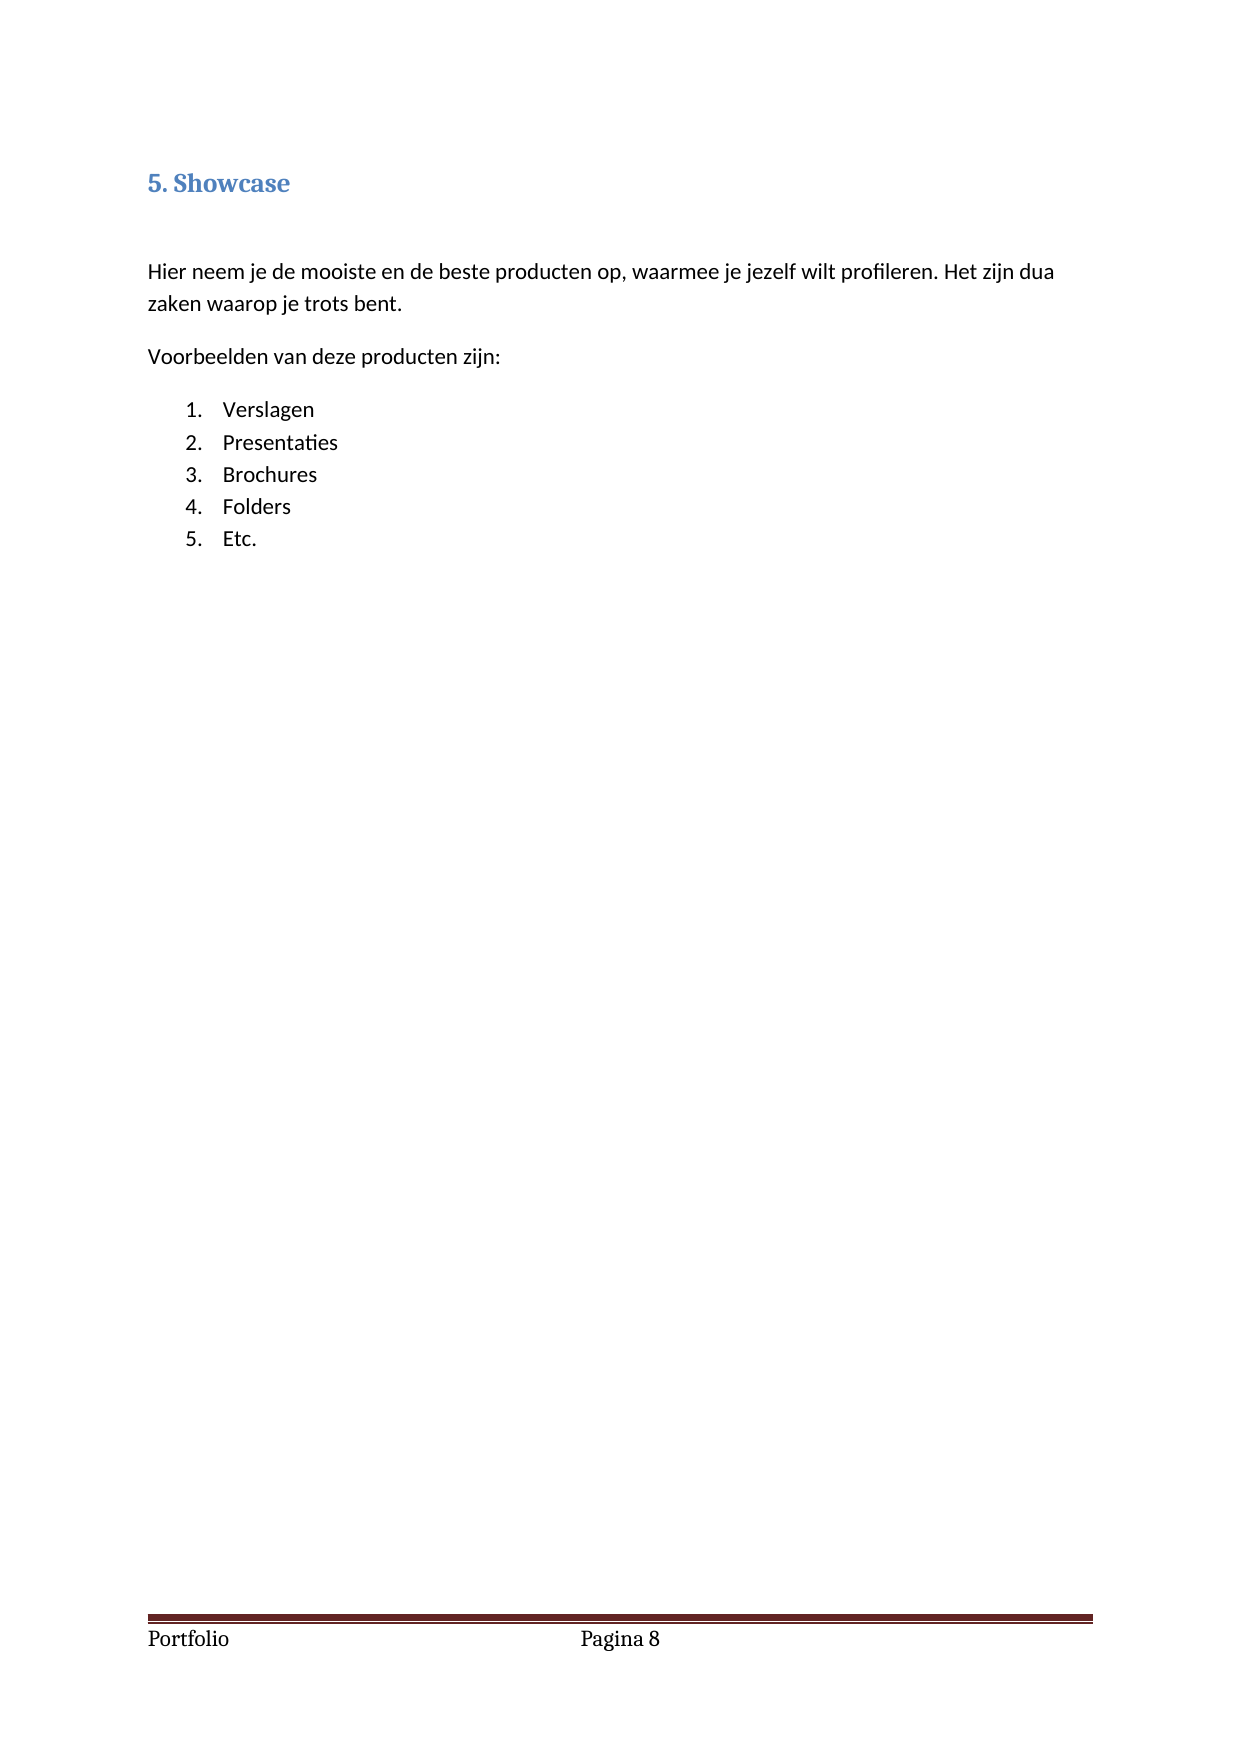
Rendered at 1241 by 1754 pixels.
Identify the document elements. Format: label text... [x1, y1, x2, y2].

list Folders [185, 492, 1093, 520]
list Brochures [185, 460, 1093, 488]
list Verslagen [185, 395, 1093, 423]
text Hier neem je de mooiste en de beste producten op, waarmee je jezelf wilt profileren. Het zijn dua zaken waarop je trots bent. [148, 257, 1093, 317]
text Voorbeelden van deze producten zijn: [148, 342, 1093, 370]
list Etc. [185, 524, 1093, 552]
list Presentaties [185, 428, 1093, 456]
subtitle 5. Showcase [148, 168, 1093, 199]
